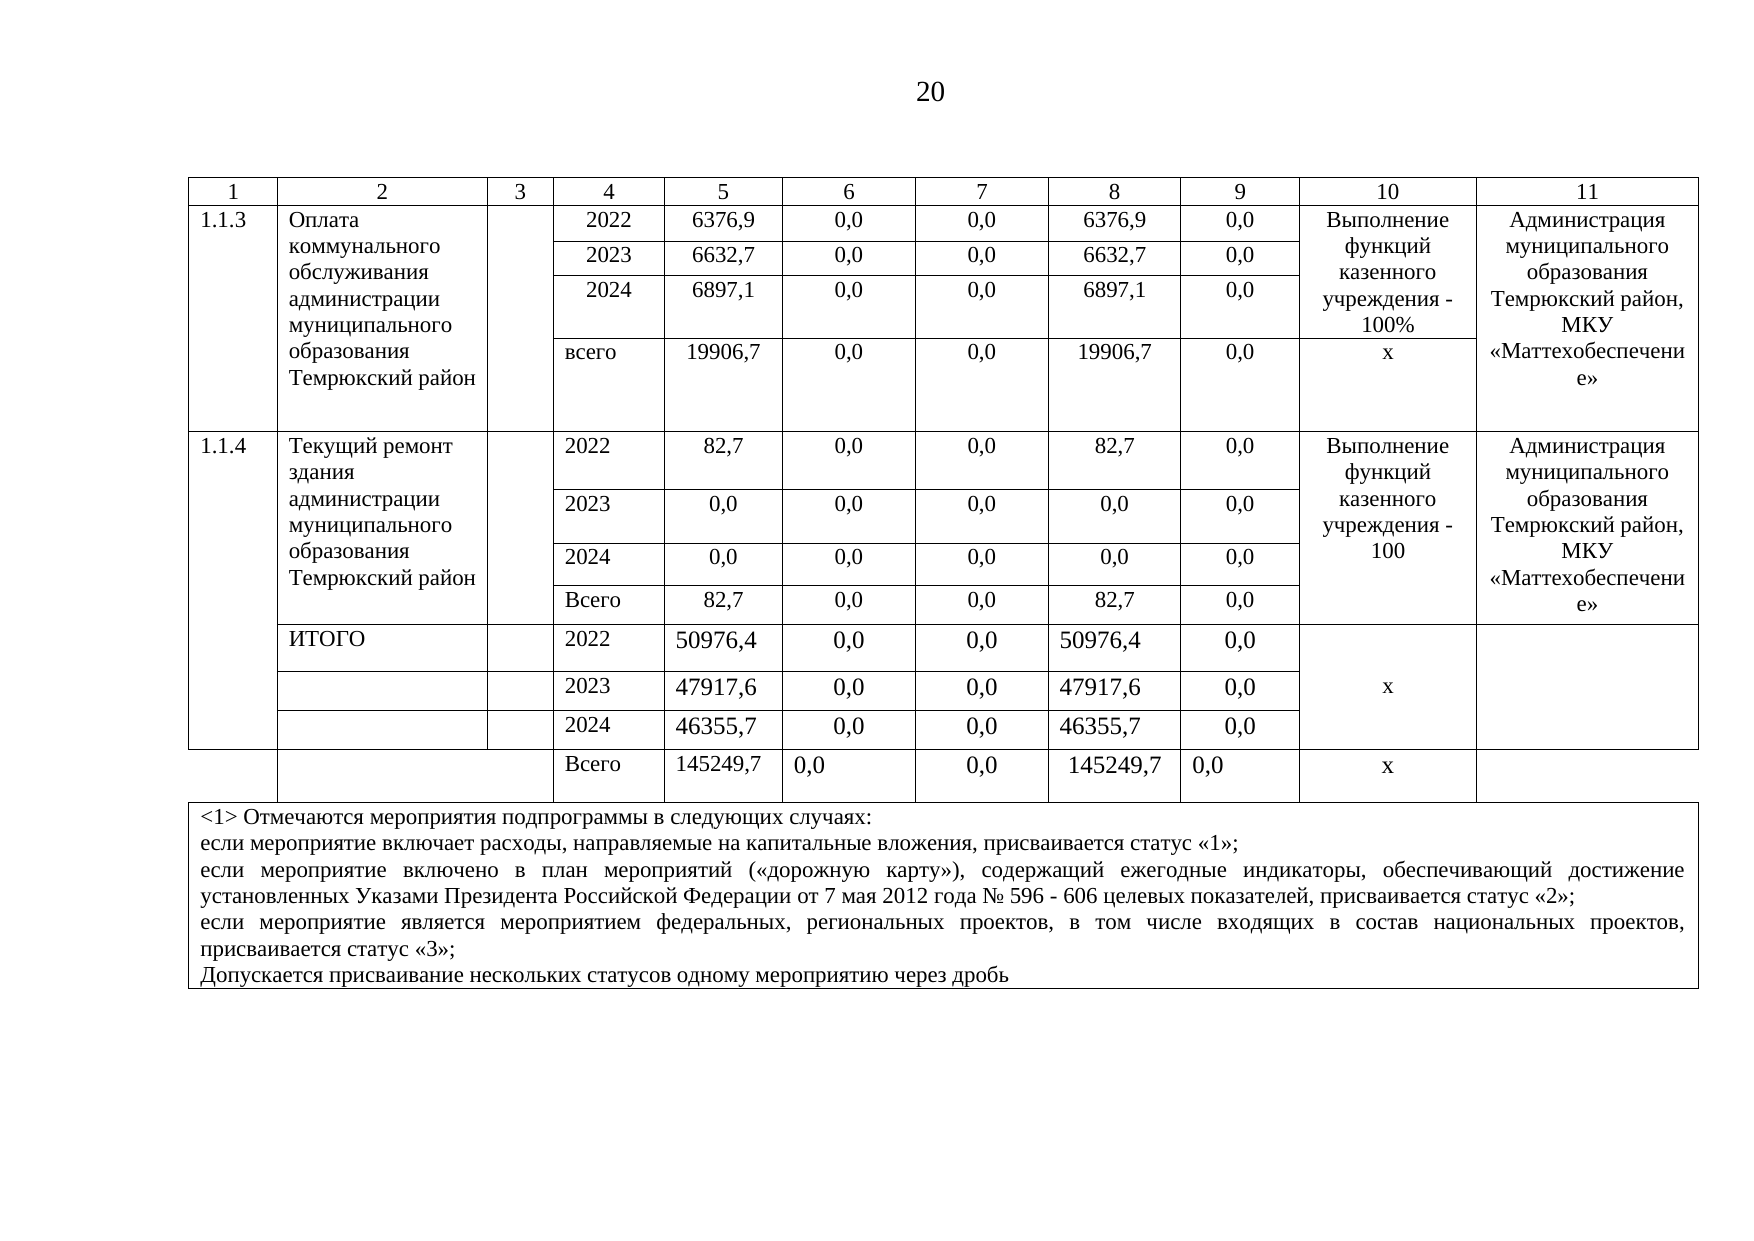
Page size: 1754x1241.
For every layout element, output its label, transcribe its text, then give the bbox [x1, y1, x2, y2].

table_cell 6376,9 [1049, 206, 1180, 241]
table_cell 19906,7 [1049, 339, 1180, 431]
table_cell 0,0 [1181, 586, 1299, 624]
table_cell 0,0 [783, 339, 915, 431]
table_cell [1300, 625, 1476, 671]
table_cell 6376,9 [665, 206, 782, 241]
table_cell 0,0 [783, 625, 915, 671]
table_cell 3 [488, 178, 553, 204]
table_cell 6897,1 [665, 276, 782, 337]
table_cell 0,0 [916, 339, 1048, 431]
table_cell 0,0 [665, 490, 782, 542]
table_cell 0,0 [916, 672, 1048, 710]
table_cell 0,0 [783, 242, 915, 275]
table_cell 4 [554, 178, 664, 204]
table_cell Оплата коммунального обслуживания администрации муниципального образования Темрюкский район [278, 206, 487, 431]
table_cell 46355,7 [1049, 711, 1180, 749]
table_cell 0,0 [916, 544, 1048, 584]
table_cell 0,0 [783, 672, 915, 710]
table_cell 0,0 [1181, 432, 1299, 489]
table_cell [278, 750, 553, 802]
table_cell всего [554, 339, 664, 431]
table_cell Всего [554, 750, 664, 802]
table_cell 47917,6 [1049, 672, 1180, 710]
table_cell 0,0 [783, 432, 915, 489]
table_cell 10 [1300, 178, 1476, 204]
table_cell 2024 [554, 711, 664, 749]
table_cell 145249,7 [1049, 750, 1180, 802]
table_cell 2023 [554, 672, 664, 710]
table_cell 0,0 [916, 625, 1048, 671]
table_cell ИТОГО [278, 625, 487, 671]
table_cell 82,7 [665, 586, 782, 624]
table_cell 0,0 [916, 276, 1048, 337]
table_cell 0,0 [1181, 490, 1299, 542]
table_cell 0,0 [1181, 544, 1299, 584]
table_cell 8 [1049, 178, 1180, 204]
table_cell 1 [189, 178, 277, 204]
table_cell [488, 206, 553, 431]
table_cell 0,0 [916, 711, 1048, 749]
table_cell 0,0 [665, 544, 782, 584]
table_cell 82,7 [665, 432, 782, 489]
table_cell 2023 [554, 490, 664, 542]
table_cell 7 [916, 178, 1048, 204]
table_cell Выполнение функций казенного учреждения -100 [1300, 432, 1476, 584]
table_cell 0,0 [916, 750, 1048, 802]
table_cell 2024 [554, 544, 664, 584]
table_cell Всего [554, 586, 664, 624]
table_cell 0,0 [916, 490, 1048, 542]
table_cell 0,0 [916, 432, 1048, 489]
table_cell 6 [783, 178, 915, 204]
table_cell 0,0 [783, 586, 915, 624]
table_cell 0,0 [783, 206, 915, 241]
table_cell 145249,7 [665, 750, 782, 802]
table_cell 2022 [554, 432, 664, 489]
table_cell 2022 [554, 206, 664, 241]
table_cell 11 [1477, 178, 1698, 204]
table_cell 0,0 [1181, 625, 1299, 671]
table_cell 0,0 [783, 544, 915, 584]
table_cell 50976,4 [665, 625, 782, 671]
table_cell 0,0 [783, 711, 915, 749]
table_cell 46355,7 [665, 711, 782, 749]
table_cell 0,0 [1181, 672, 1299, 710]
table_cell [278, 711, 487, 749]
table_cell х [1300, 339, 1476, 431]
table_cell 2024 [554, 276, 664, 337]
table_cell 1.1.3 [189, 206, 277, 431]
table_cell 0,0 [1181, 339, 1299, 431]
table_cell 2 [278, 178, 487, 204]
table_cell [1477, 625, 1698, 749]
table_cell [488, 432, 553, 624]
table_cell [278, 672, 487, 710]
table_cell [1300, 585, 1476, 624]
table_cell 0,0 [783, 490, 915, 542]
table_cell 47917,6 [665, 672, 782, 710]
table_cell 0,0 [783, 276, 915, 337]
table_cell 9 [1181, 178, 1299, 204]
table_cell 0,0 [1181, 750, 1299, 802]
table_cell 0,0 [916, 586, 1048, 624]
table_cell [488, 711, 553, 749]
table_cell 2023 [554, 242, 664, 275]
table_cell [1300, 710, 1476, 749]
table_cell <1> Отмечаются мероприятия подпрограммы в следующих случаях: если мероприятие включает расходы, направляемые на капитальные вложения, присваивается статус «1»; если мероприятие включено в план мероприятий («дорожную карту»), содержащий ежегодные индикаторы, обеспечивающий достижение установленных Указами Президента Российской Федерации от 7 мая 2012 года № 596 - 606 целевых показателей, присваивается статус «2»; если мероприятие является мероприятием федеральных, региональных проектов, в том числе входящих в состав национальных проектов, присваивается статус «3»; Допускается присваивание нескольких статусов одному мероприятию через дробь [189, 803, 1698, 987]
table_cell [1477, 206, 1698, 431]
table_cell [488, 625, 553, 671]
table_cell Выполнение функций казенного учреждения -100% [1300, 206, 1476, 337]
table_cell 0,0 [783, 750, 915, 802]
table_cell 82,7 [1049, 432, 1180, 489]
table_cell Администрация муниципального образования Темрюкский район, МКУ «Маттехобеспечение» [1477, 432, 1698, 624]
table_cell 50976,4 [1049, 625, 1180, 671]
table_cell 0,0 [1181, 242, 1299, 275]
table_cell 6632,7 [1049, 242, 1180, 275]
table_cell 5 [665, 178, 782, 204]
table_cell 0,0 [916, 206, 1048, 241]
table_cell 0,0 [1181, 276, 1299, 337]
table_cell 82,7 [1049, 586, 1180, 624]
table_cell [488, 672, 553, 710]
table_cell 0,0 [1049, 544, 1180, 584]
table_cell 2022 [554, 625, 664, 671]
table_cell 0,0 [1049, 490, 1180, 542]
table_cell 0,0 [1181, 711, 1299, 749]
table_cell 0,0 [916, 242, 1048, 275]
table_cell х [1300, 750, 1476, 802]
table_cell 6897,1 [1049, 276, 1180, 337]
table_cell 1.1.4 [189, 432, 277, 749]
table_cell х [1300, 671, 1476, 710]
table_cell 0,0 [1181, 206, 1299, 241]
table_cell Текущий ремонт здания администрации муниципального образования Темрюкский район [278, 432, 487, 624]
table_cell 6632,7 [665, 242, 782, 275]
table_cell 19906,7 [665, 339, 782, 431]
